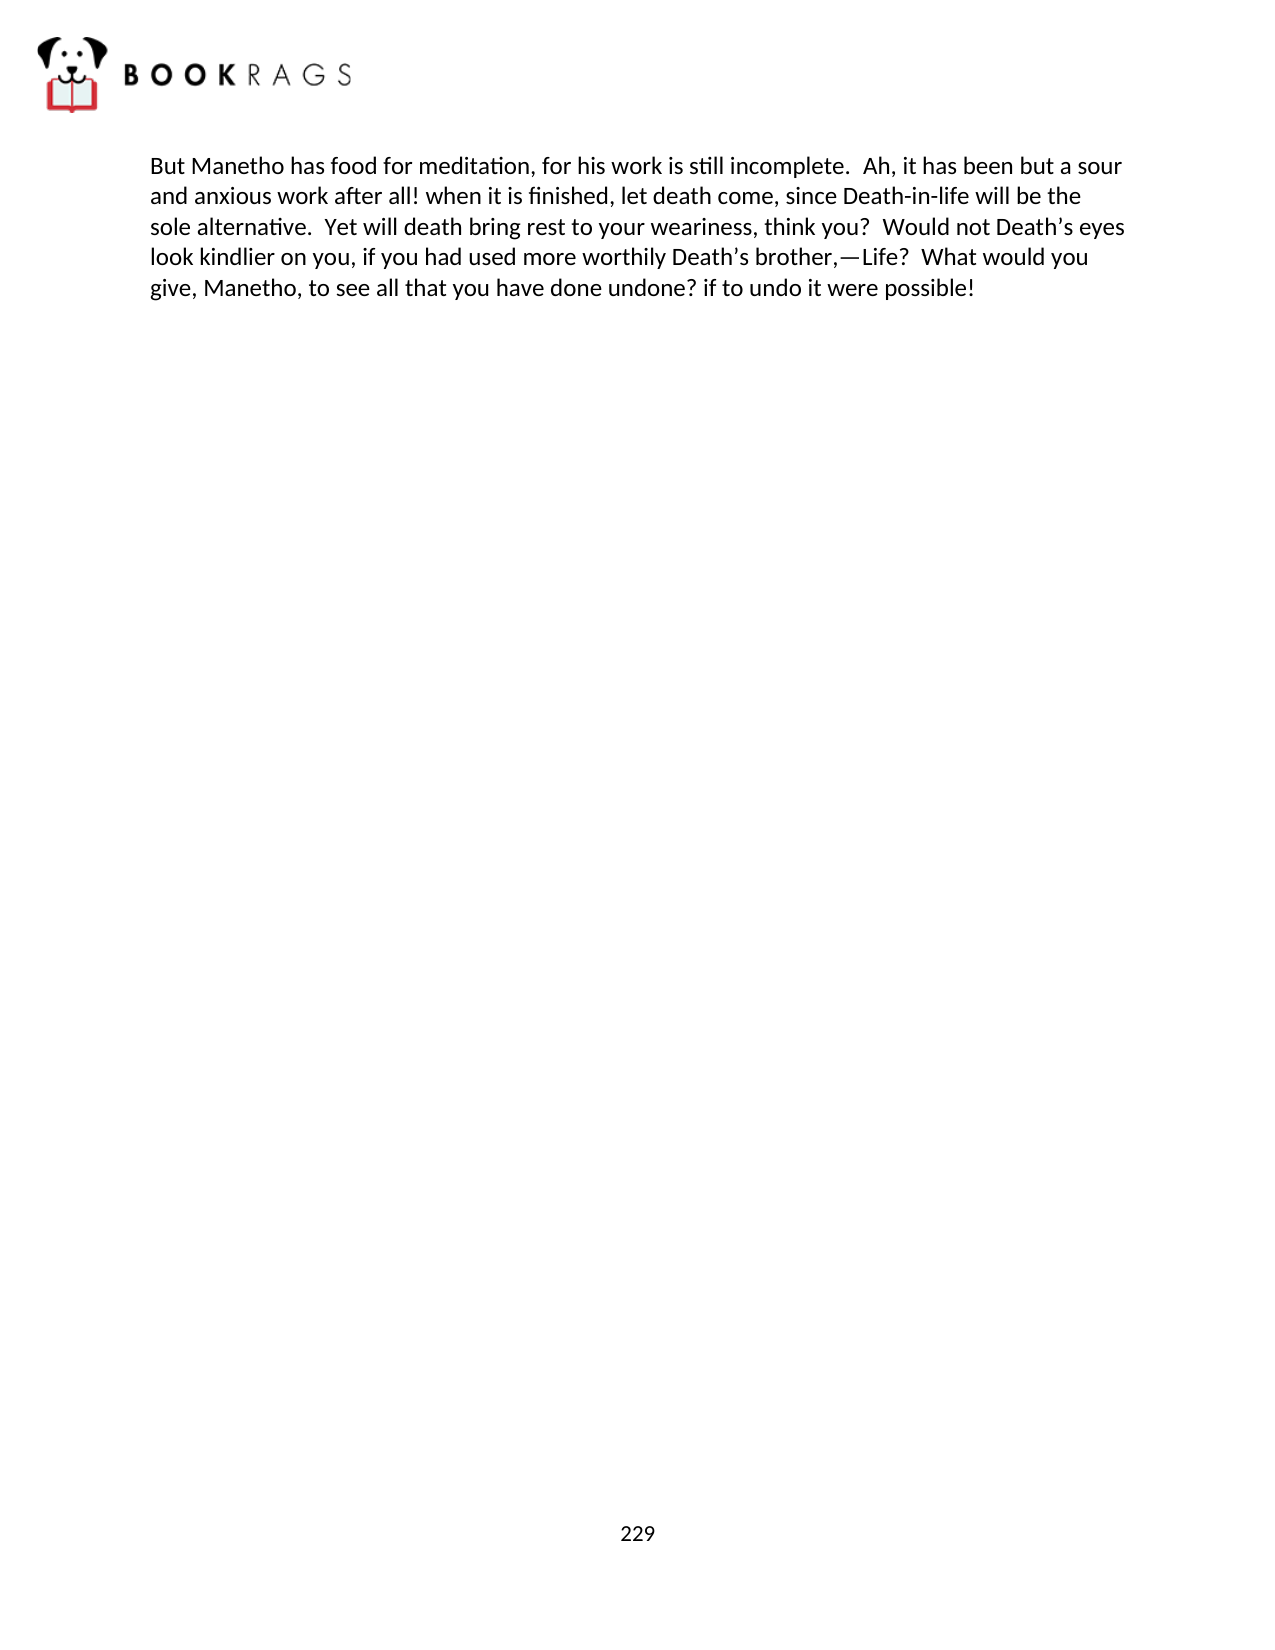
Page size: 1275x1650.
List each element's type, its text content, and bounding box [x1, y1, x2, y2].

picture [37, 37, 351, 113]
text But Manetho has food for meditation, for his work is still incomplete. Ah, it has been but a sour and anxious work after all! when it is finished, let death come, since Death-in-life will be the sole alternative. Yet will death bring rest to your weariness, think you? Would not Death’s eyes look kindlier on you, if you had used more worthily Death’s brother,—­Life? What would you give, Manetho, to see all that you have done undone? if to undo it were possible! [150, 150, 1125, 303]
